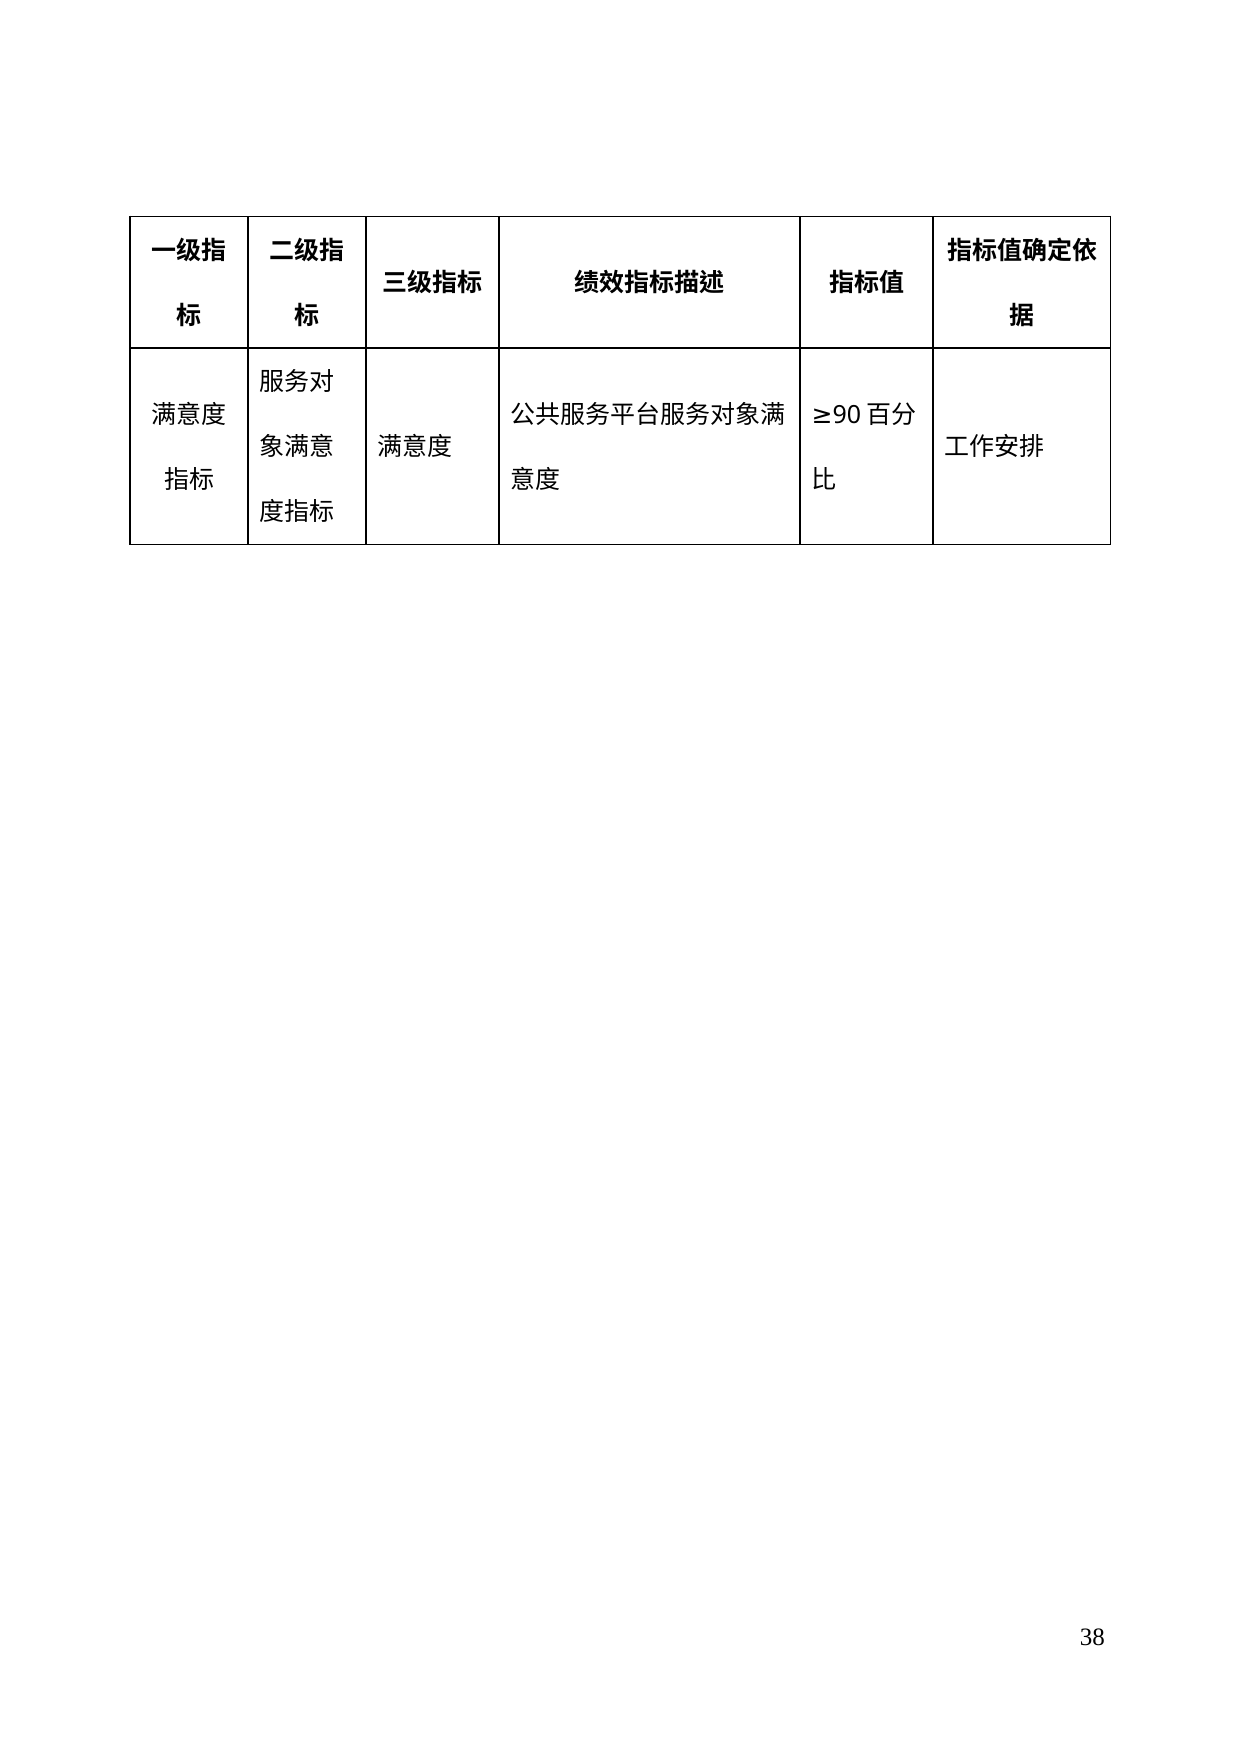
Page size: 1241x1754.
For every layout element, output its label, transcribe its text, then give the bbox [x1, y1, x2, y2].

table_cell 满意度指标 [131, 349, 247, 544]
table_cell 满意度 [367, 349, 498, 544]
table_header 指标值 [801, 217, 932, 347]
table_cell 公共服务平台服务对象满意度 [500, 349, 799, 544]
table_header 绩效指标描述 [500, 217, 799, 347]
table_cell ≥90百分比 [801, 349, 932, 544]
table_header 三级指标 [367, 217, 498, 347]
table_header 一级指标 [131, 217, 247, 347]
table_cell 工作安排 [934, 349, 1110, 544]
table_header 指标值确定依据 [934, 217, 1110, 347]
table_cell 服务对象满意度指标 [249, 349, 365, 544]
table_header 二级指标 [249, 217, 365, 347]
